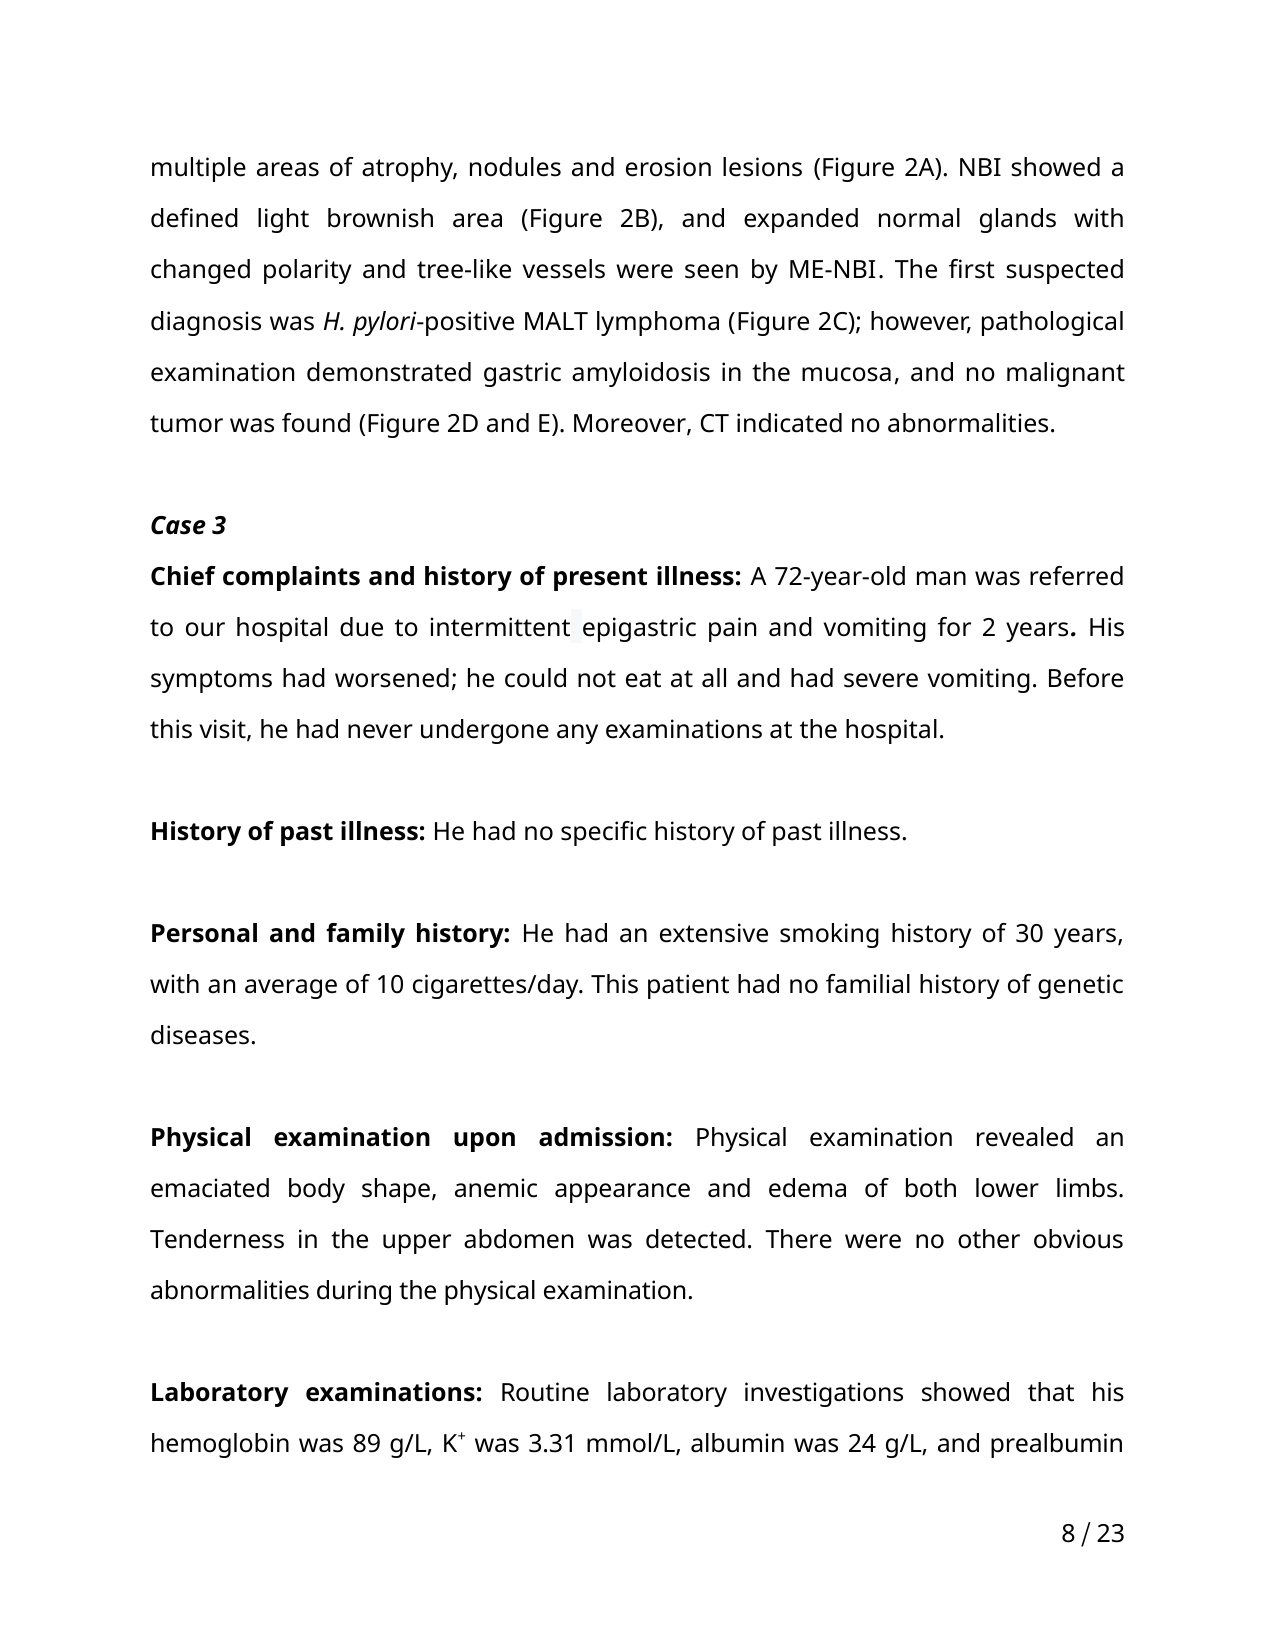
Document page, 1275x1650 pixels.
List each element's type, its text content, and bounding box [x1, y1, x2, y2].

text Case 3 [150, 507, 1125, 541]
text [150, 1375, 1125, 1460]
text Physical examination upon admission: Physical examination revealed an emaciated body shape, anemic appearance and edema of both lower limbs. Tenderness in the upper abdomen was detected. There were no other obvious abnormalities during the physical examination. [150, 1120, 1125, 1307]
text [150, 150, 1125, 439]
text Chief complaints and history of present illness: A 72-year-old man was referred to our hospital due to intermittent epigastric pain and vomiting for 2 years. His symptoms had worsened; he could not eat at all and had severe vomiting. Before this visit, he had never undergone any examinations at the hospital. [150, 558, 1125, 746]
text Personal and family history: He had an extensive smoking history of 30 years, with an average of 10 cigarettes/day. This patient had no familial history of genetic diseases. [150, 916, 1125, 1052]
text History of past illness: He had no specific history of past illness. [150, 813, 1125, 848]
